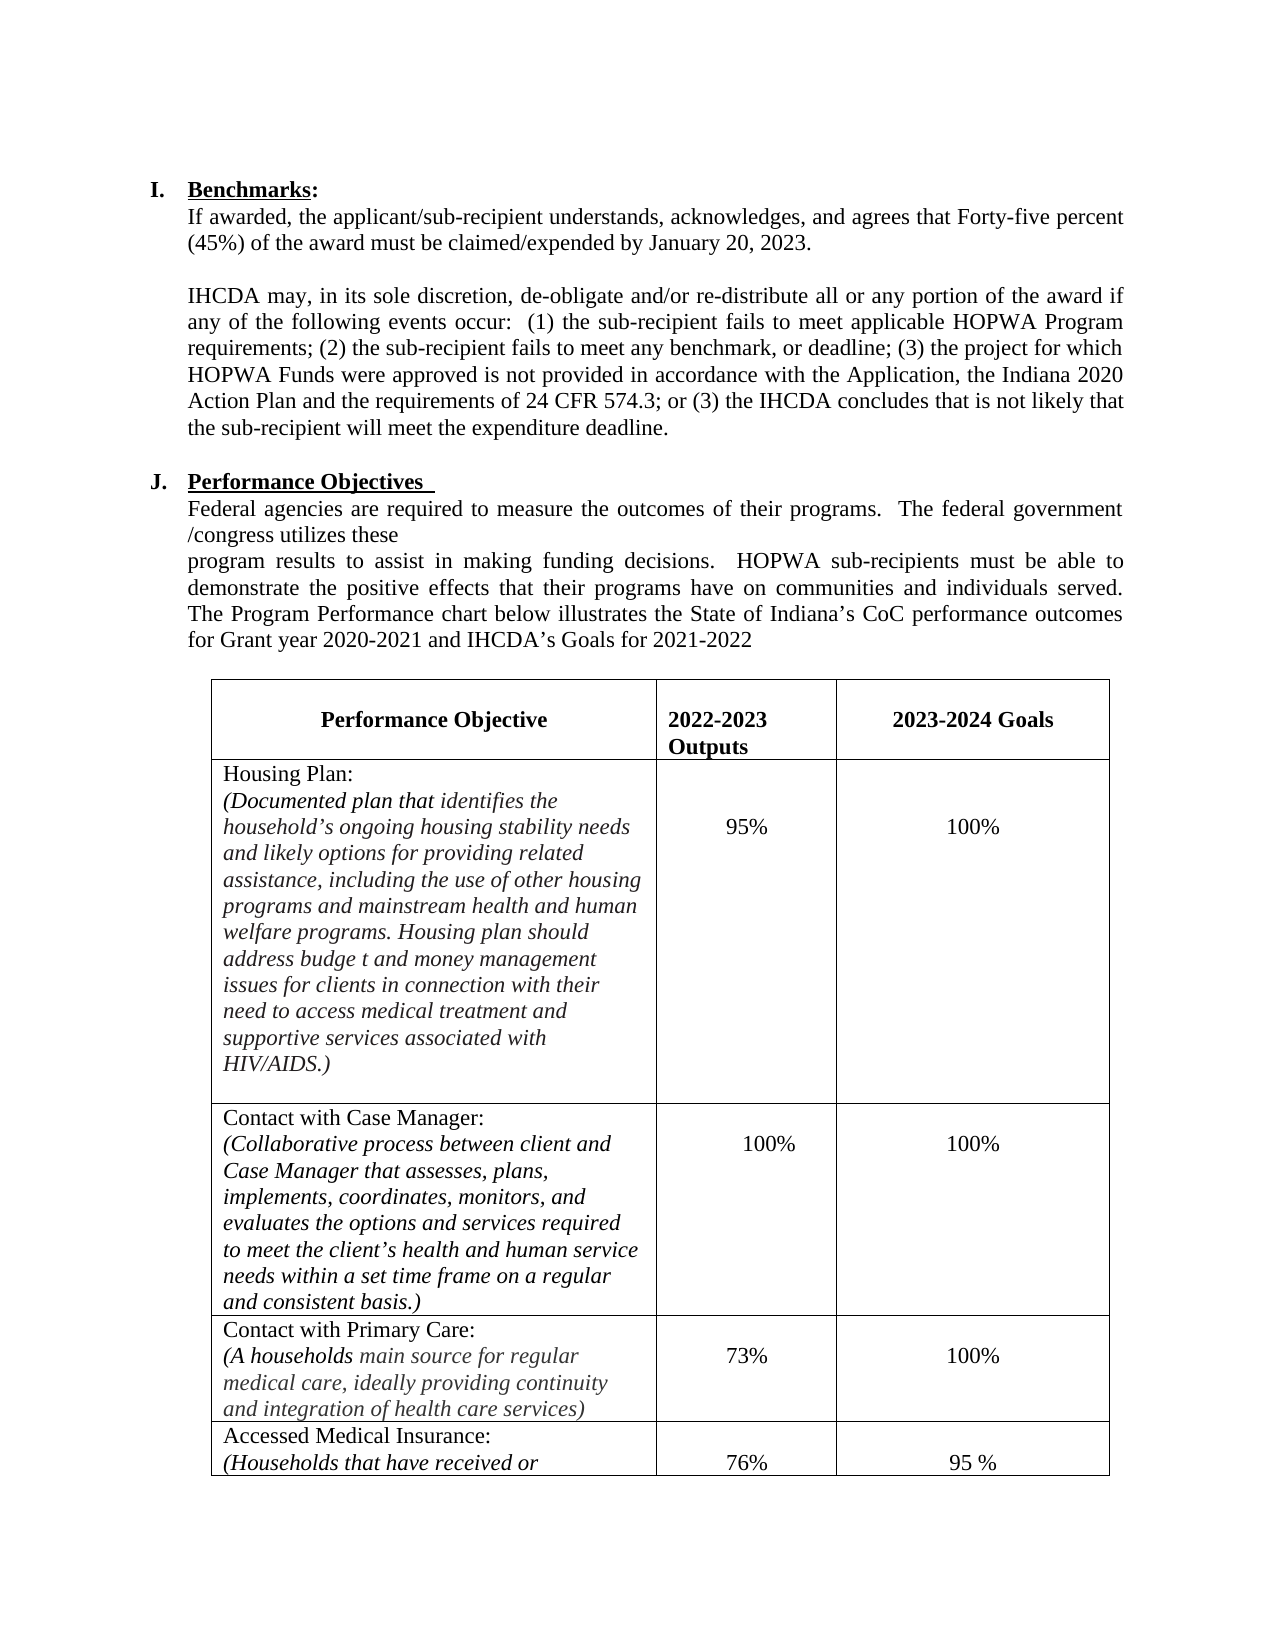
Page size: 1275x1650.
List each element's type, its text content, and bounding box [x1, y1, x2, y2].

table_cell Contact with Case Manager: (Collaborative process between client and Case Manager that assesses, plans, implements, coordinates, monitors, and evaluates the options and services required to meet the client’s health and human service needs within a set time frame on a regular and consistent basis.) [212, 1104, 656, 1315]
table_cell 100% [837, 1104, 1109, 1315]
table_cell 95 % [837, 1422, 1109, 1475]
table_cell 76% [657, 1422, 836, 1475]
text If awarded, the applicant/sub-recipient understands, acknowledges, and agrees that Forty-five percent (45%) of the award must be claimed/expended by January 20, 2023. [187, 203, 1125, 255]
text Federal agencies are required to measure the outcomes of their programs. The federal government /congress utilizes these [187, 495, 1125, 547]
table_cell 95% [657, 760, 836, 1103]
table_cell 100% [657, 1104, 836, 1315]
table_cell 100% [837, 760, 1109, 1103]
table_cell Contact with Primary Care: (A households main source for regular medical care, ideally providing continuity and integration of health care services) [212, 1316, 656, 1421]
list Benchmarks: [150, 176, 1125, 203]
table_cell Housing Plan: (Documented plan that identifies the household’s ongoing housing stability needs and likely options for providing related assistance, including the use of other housing programs and mainstream health and human welfare programs. Housing plan should address budge t and money management issues for clients in connection with their need to access medical treatment and supportive services associated with HIV/AIDS.) [212, 760, 656, 1103]
list Performance Objectives [150, 468, 1125, 495]
table_cell 73% [657, 1316, 836, 1421]
text IHCDA may, in its sole discretion, de-obligate and/or re-distribute all or any portion of the award if any of the following events occur: (1) the sub-recipient fails to meet applicable HOPWA Program requirements; (2) the sub-recipient fails to meet any benchmark, or deadline; (3) the project for which HOPWA Funds were approved is not provided in accordance with the Application, the Indiana 2020 Action Plan and the requirements of 24 CFR 574.3; or (3) the IHCDA concludes that is not likely that the sub-recipient will meet the expenditure deadline. [187, 282, 1125, 440]
table_header 2023-2024 Goals [837, 680, 1109, 759]
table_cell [212, 1422, 656, 1475]
table_header 2022-2023 Outputs [657, 680, 836, 759]
table_header Performance Objective [212, 680, 656, 759]
text program results to assist in making funding decisions. HOPWA sub-recipients must be able to demonstrate the positive effects that their programs have on communities and individuals served. The Program Performance chart below illustrates the State of Indiana’s CoC performance outcomes for Grant year 2020-2021 and IHCDA’s Goals for 2021-2022 [187, 547, 1125, 653]
table_cell 100% [837, 1316, 1109, 1421]
